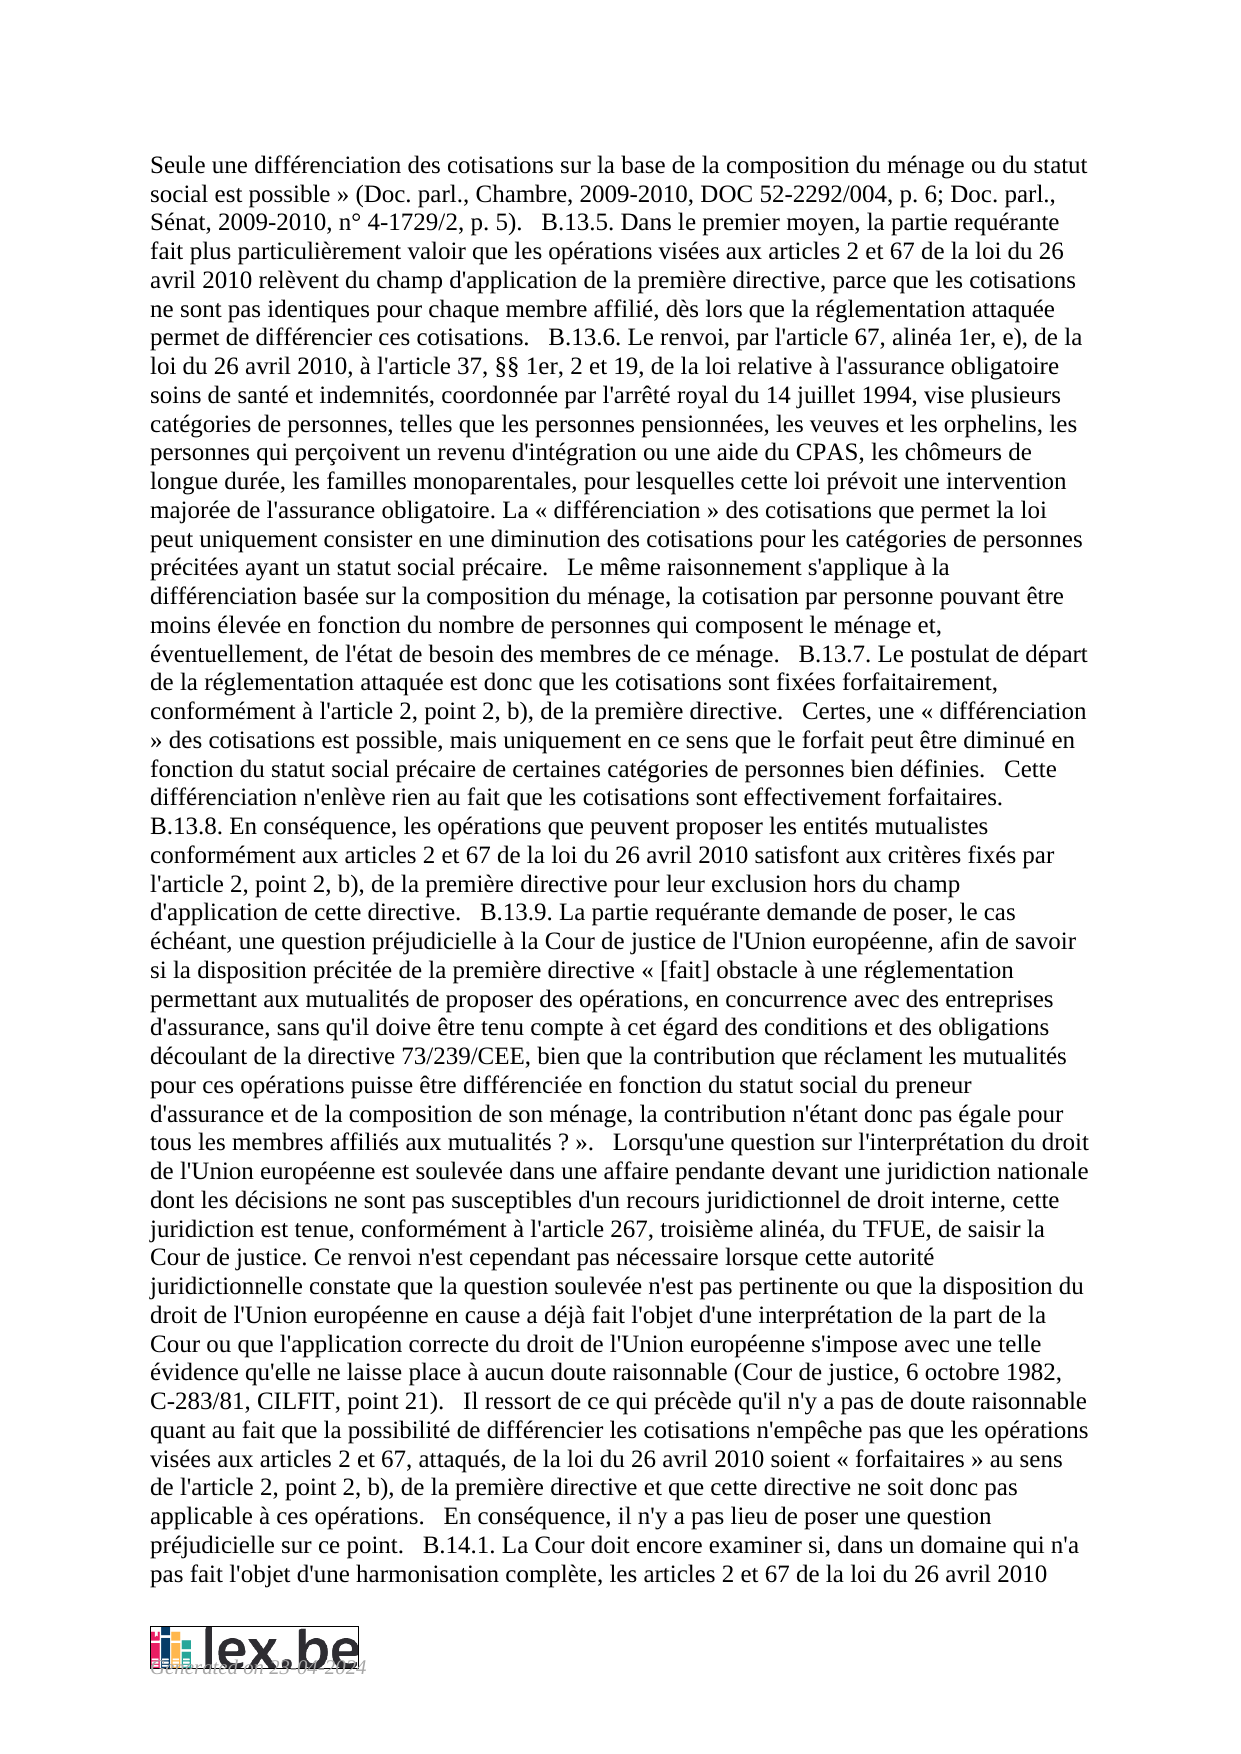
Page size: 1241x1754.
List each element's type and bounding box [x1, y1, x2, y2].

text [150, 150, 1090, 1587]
picture [151, 1627, 358, 1668]
